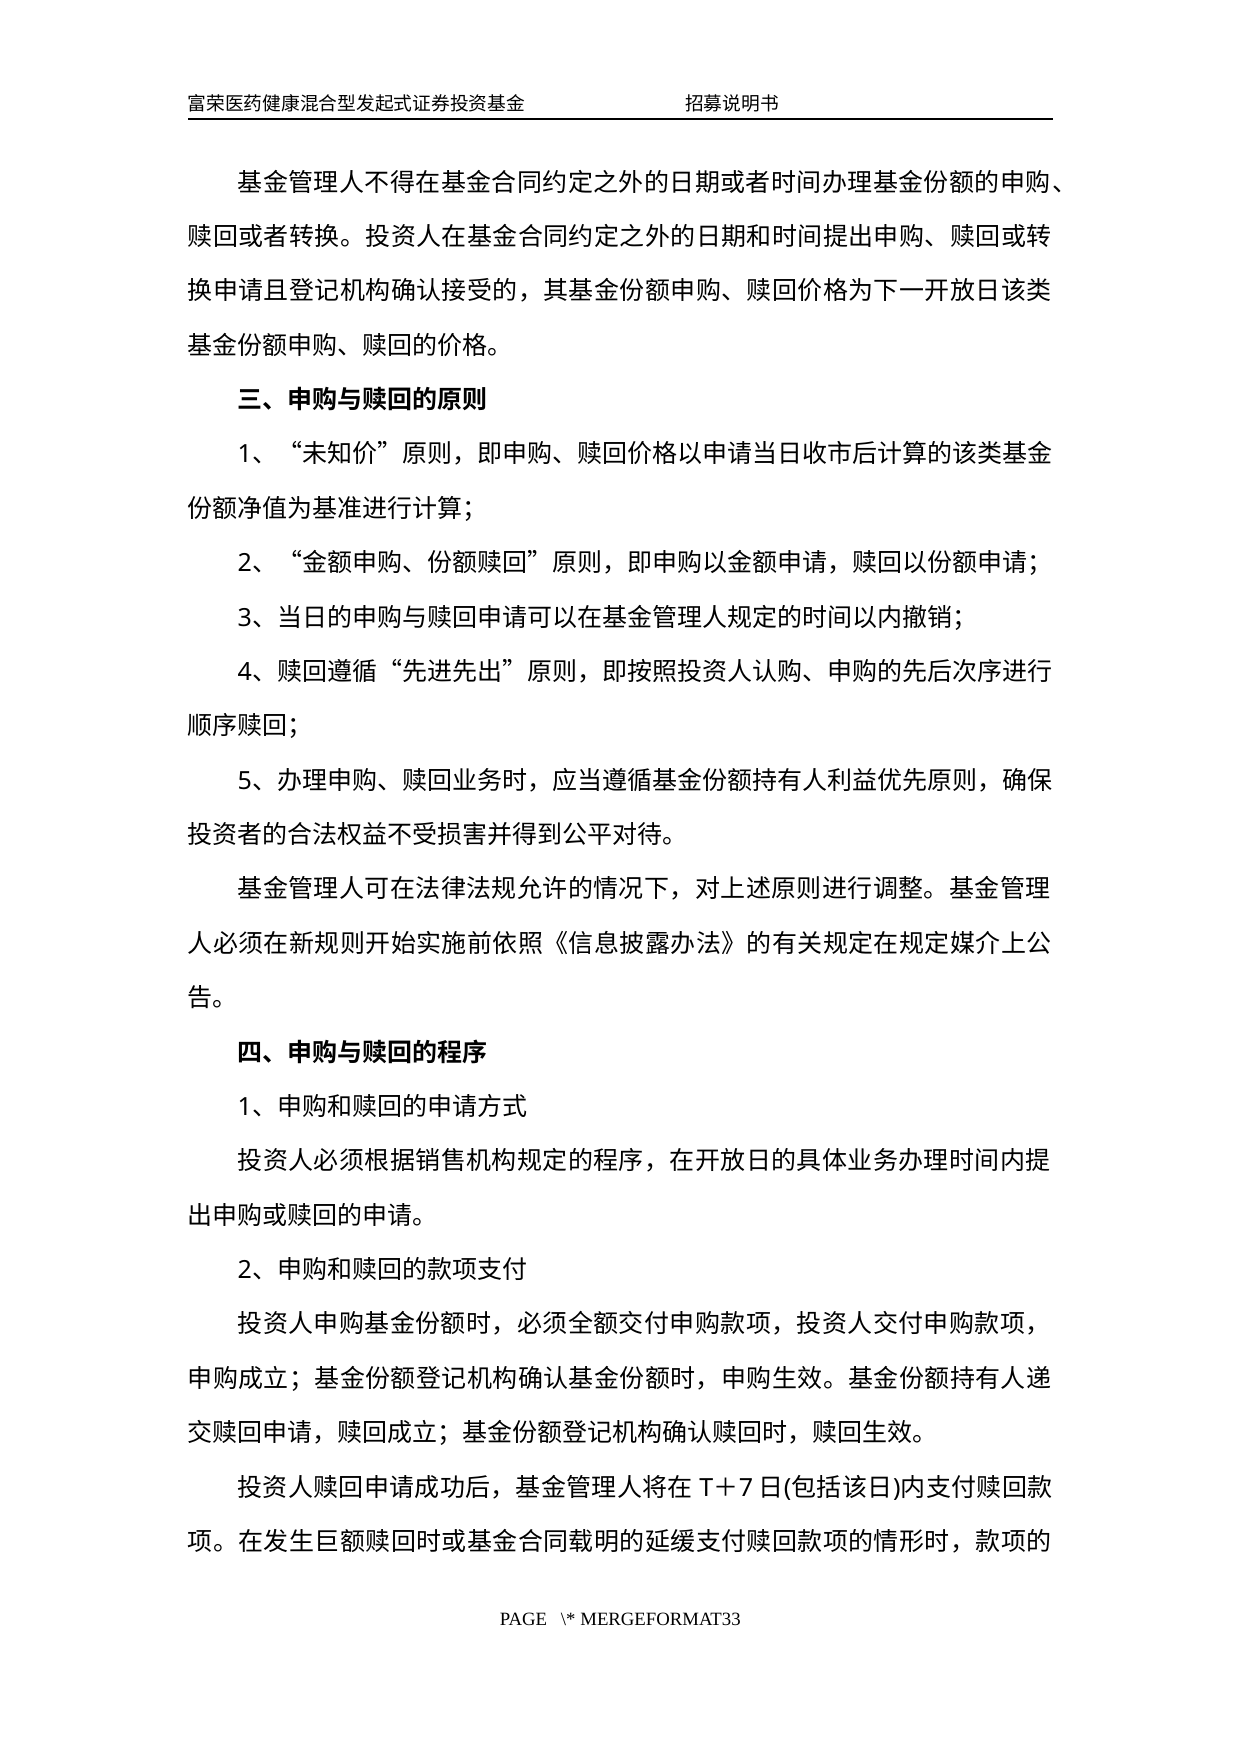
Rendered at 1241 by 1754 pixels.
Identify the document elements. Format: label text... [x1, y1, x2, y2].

text 四、申购与赎回的程序 [187, 1032, 1053, 1068]
text 2、“金额申购、份额赎回”原则，即申购以金额申请，赎回以份额申请； [187, 543, 1053, 579]
text 2、申购和赎回的款项支付 [187, 1249, 1053, 1286]
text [187, 1467, 1053, 1558]
text 3、当日的申购与赎回申请可以在基金管理人规定的时间以内撤销； [187, 597, 1053, 633]
text 投资人必须根据销售机构规定的程序，在开放日的具体业务办理时间内提出申购或赎回的申请。 [187, 1141, 1053, 1231]
text 基金管理人可在法律法规允许的情况下，对上述原则进行调整。基金管理人必须在新规则开始实施前依照《信息披露办法》的有关规定在规定媒介上公告。 [187, 869, 1053, 1014]
text 三、申购与赎回的原则 [187, 379, 1053, 416]
text 基金管理人不得在基金合同约定之外的日期或者时间办理基金份额的申购、赎回或者转换。投资人在基金合同约定之外的日期和时间提出申购、赎回或转换申请且登记机构确认接受的，其基金份额申购、赎回价格为下一开放日该类基金份额申购、赎回的价格。 [187, 162, 1053, 361]
text 1、申购和赎回的申请方式 [187, 1086, 1053, 1123]
text 投资人申购基金份额时，必须全额交付申购款项，投资人交付申购款项，申购成立；基金份额登记机构确认基金份额时，申购生效。基金份额持有人递交赎回申请，赎回成立；基金份额登记机构确认赎回时，赎回生效。 [187, 1304, 1053, 1449]
text 4、赎回遵循“先进先出”原则，即按照投资人认购、申购的先后次序进行顺序赎回； [187, 651, 1053, 742]
text 5、办理申购、赎回业务时，应当遵循基金份额持有人利益优先原则，确保投资者的合法权益不受损害并得到公平对待。 [187, 760, 1053, 851]
text 1、“未知价”原则，即申购、赎回价格以申请当日收市后计算的该类基金份额净值为基准进行计算； [187, 434, 1053, 524]
